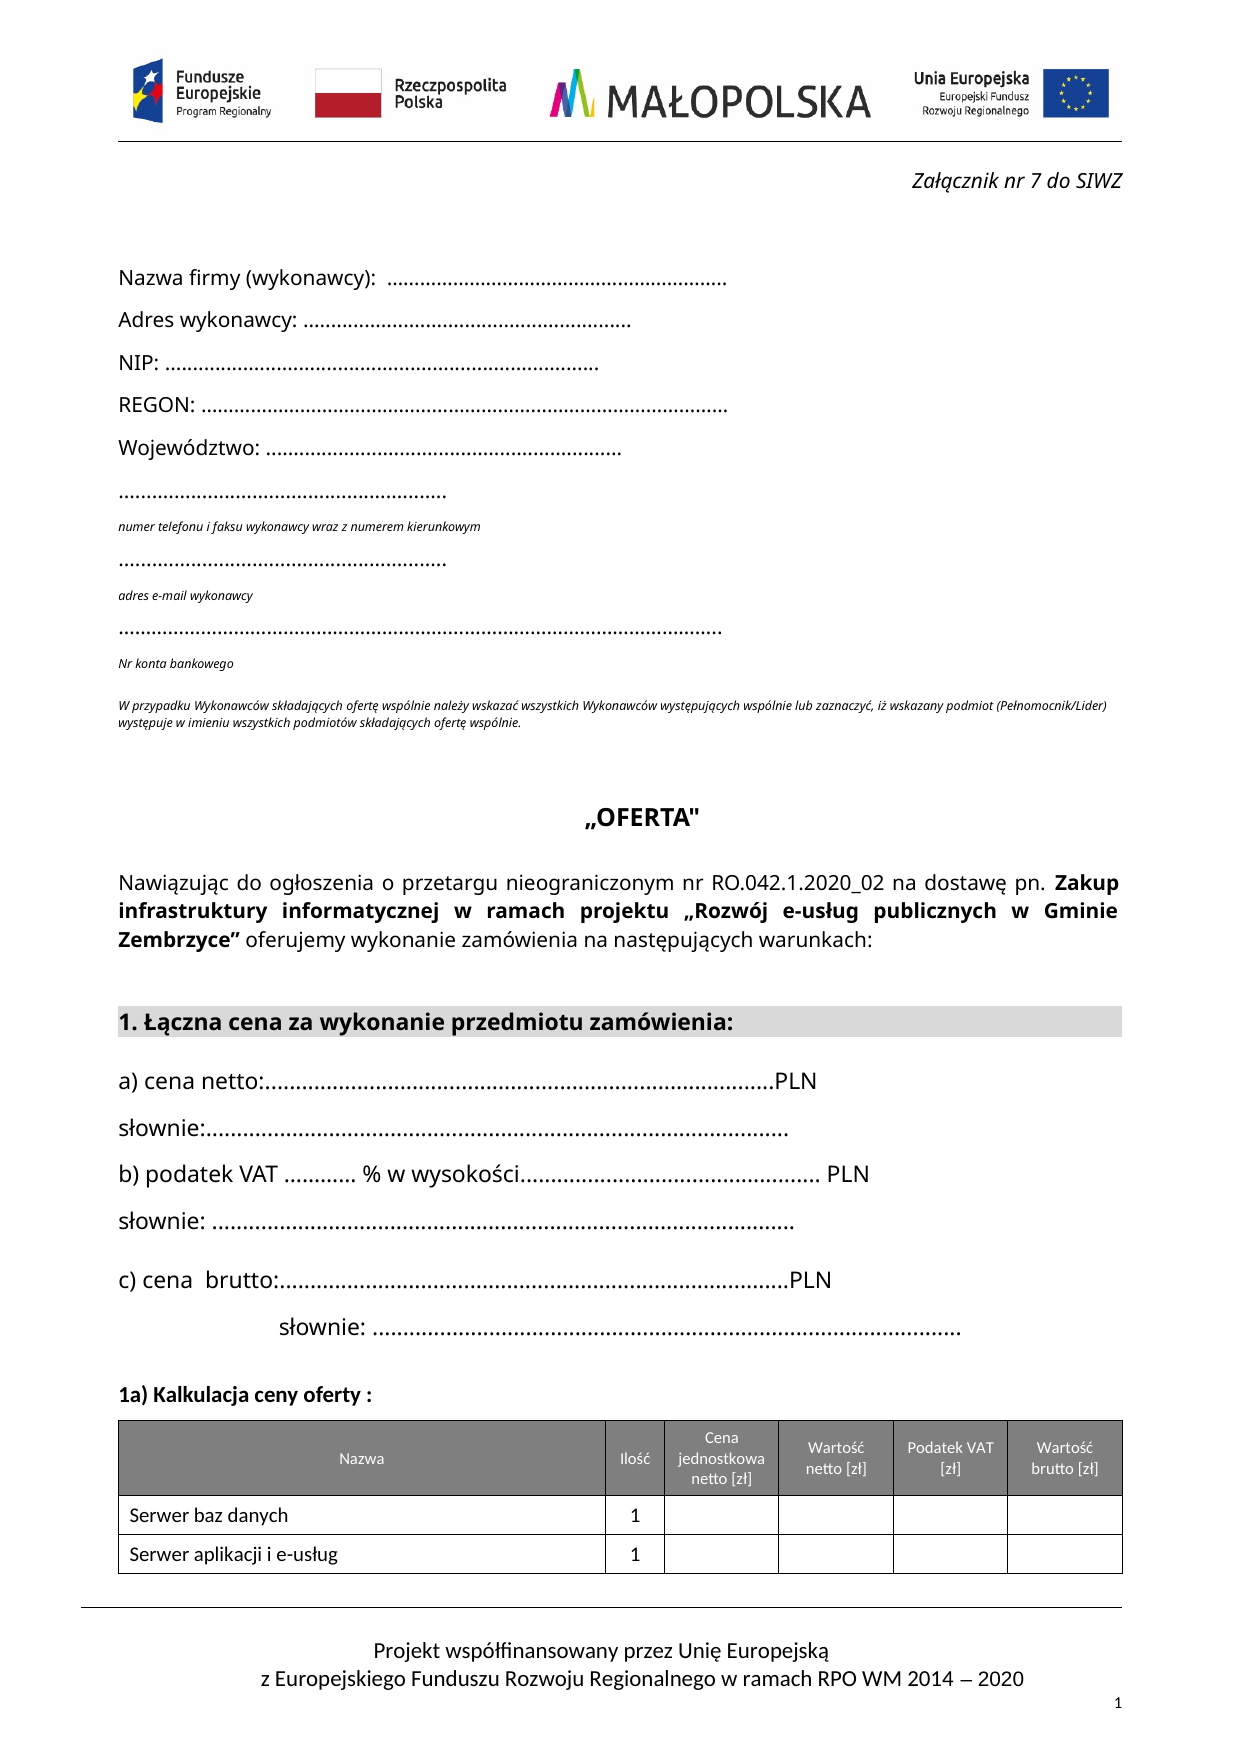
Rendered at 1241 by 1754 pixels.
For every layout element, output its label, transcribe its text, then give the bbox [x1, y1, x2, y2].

table_header Ilość [606, 1421, 664, 1495]
table_header Wartość brutto [zł] [1008, 1421, 1122, 1495]
text adres e-mail wykonawcy [118, 587, 1122, 604]
text ……………………………………………………………………………………………….. [118, 612, 1122, 641]
table_cell 1 [606, 1535, 664, 1573]
text a) cena netto:...................................................................................PLN [118, 1064, 1122, 1096]
table_cell [665, 1535, 778, 1573]
table_cell Serwer aplikacji i e-usług [119, 1535, 605, 1573]
text Adres wykonawcy: ........................................................... [118, 305, 1122, 334]
text 1. Łączna cena za wykonanie przedmiotu zamówienia: [118, 1006, 1122, 1037]
table_cell [1008, 1496, 1122, 1534]
table_cell [894, 1496, 1007, 1534]
text słownie: ................................................................................................ [118, 1311, 1122, 1342]
table_cell 1 [606, 1496, 664, 1534]
table_cell [665, 1496, 778, 1534]
table_cell Serwer baz danych [119, 1496, 605, 1534]
text Załącznik nr 7 do SIWZ [162, 167, 1122, 195]
text REGON: …………………………………………………………………………………… [118, 391, 1122, 419]
text c) cena brutto:...................................................................................PLN [118, 1264, 1122, 1295]
table_header Cena jednostkowa netto [zł] [665, 1421, 778, 1495]
table_header Podatek VAT [zł] [894, 1421, 1007, 1495]
table_header Wartość netto [zł] [779, 1421, 893, 1495]
text Nr konta bankowego [118, 655, 1122, 672]
text b) podatek VAT ………… % w wysokości................................................. PLN [118, 1158, 1122, 1189]
text Nawiązując do ogłoszenia o przetargu nieograniczonym nr RO.042.1.2020_02 na dostawę pn. Zakup infrastruktury informatycznej w ramach projektu „Rozwój e-usług publicznych w Gminie Zembrzyce” oferujemy wykonanie zamówienia na następujących warunkach: [118, 868, 1119, 953]
table_cell [894, 1535, 1007, 1573]
table_cell [779, 1496, 893, 1534]
picture [118, 42, 1123, 139]
text ........................................................... [118, 476, 1122, 504]
text Nazwa firmy (wykonawcy): …………………………………………………….. [118, 263, 1122, 291]
text „OFERTA" [162, 800, 1122, 834]
text NIP: .............................................................................. [118, 348, 1122, 376]
text słownie:............................................................................................... [118, 1111, 1122, 1143]
table_cell [779, 1535, 893, 1573]
text słownie: ............................................................................................... [118, 1205, 1122, 1236]
text ........................................................... [118, 544, 1122, 572]
text Województwo: ................................................................ [118, 433, 1122, 462]
list 1a) Kalkulacja ceny oferty : [118, 1380, 1122, 1408]
table_header Nazwa [119, 1421, 605, 1495]
table_cell [1008, 1535, 1122, 1573]
text W przypadku Wykonawców składających ofertę wspólnie należy wskazać wszystkich Wykonawców występujących wspólnie lub zaznaczyć, iż wskazany podmiot (Pełnomocnik/Lider) występuje w imieniu wszystkich podmiotów składających ofertę wspólnie. [118, 697, 1119, 732]
text numer telefonu i faksu wykonawcy wraz z numerem kierunkowym [118, 518, 1122, 535]
